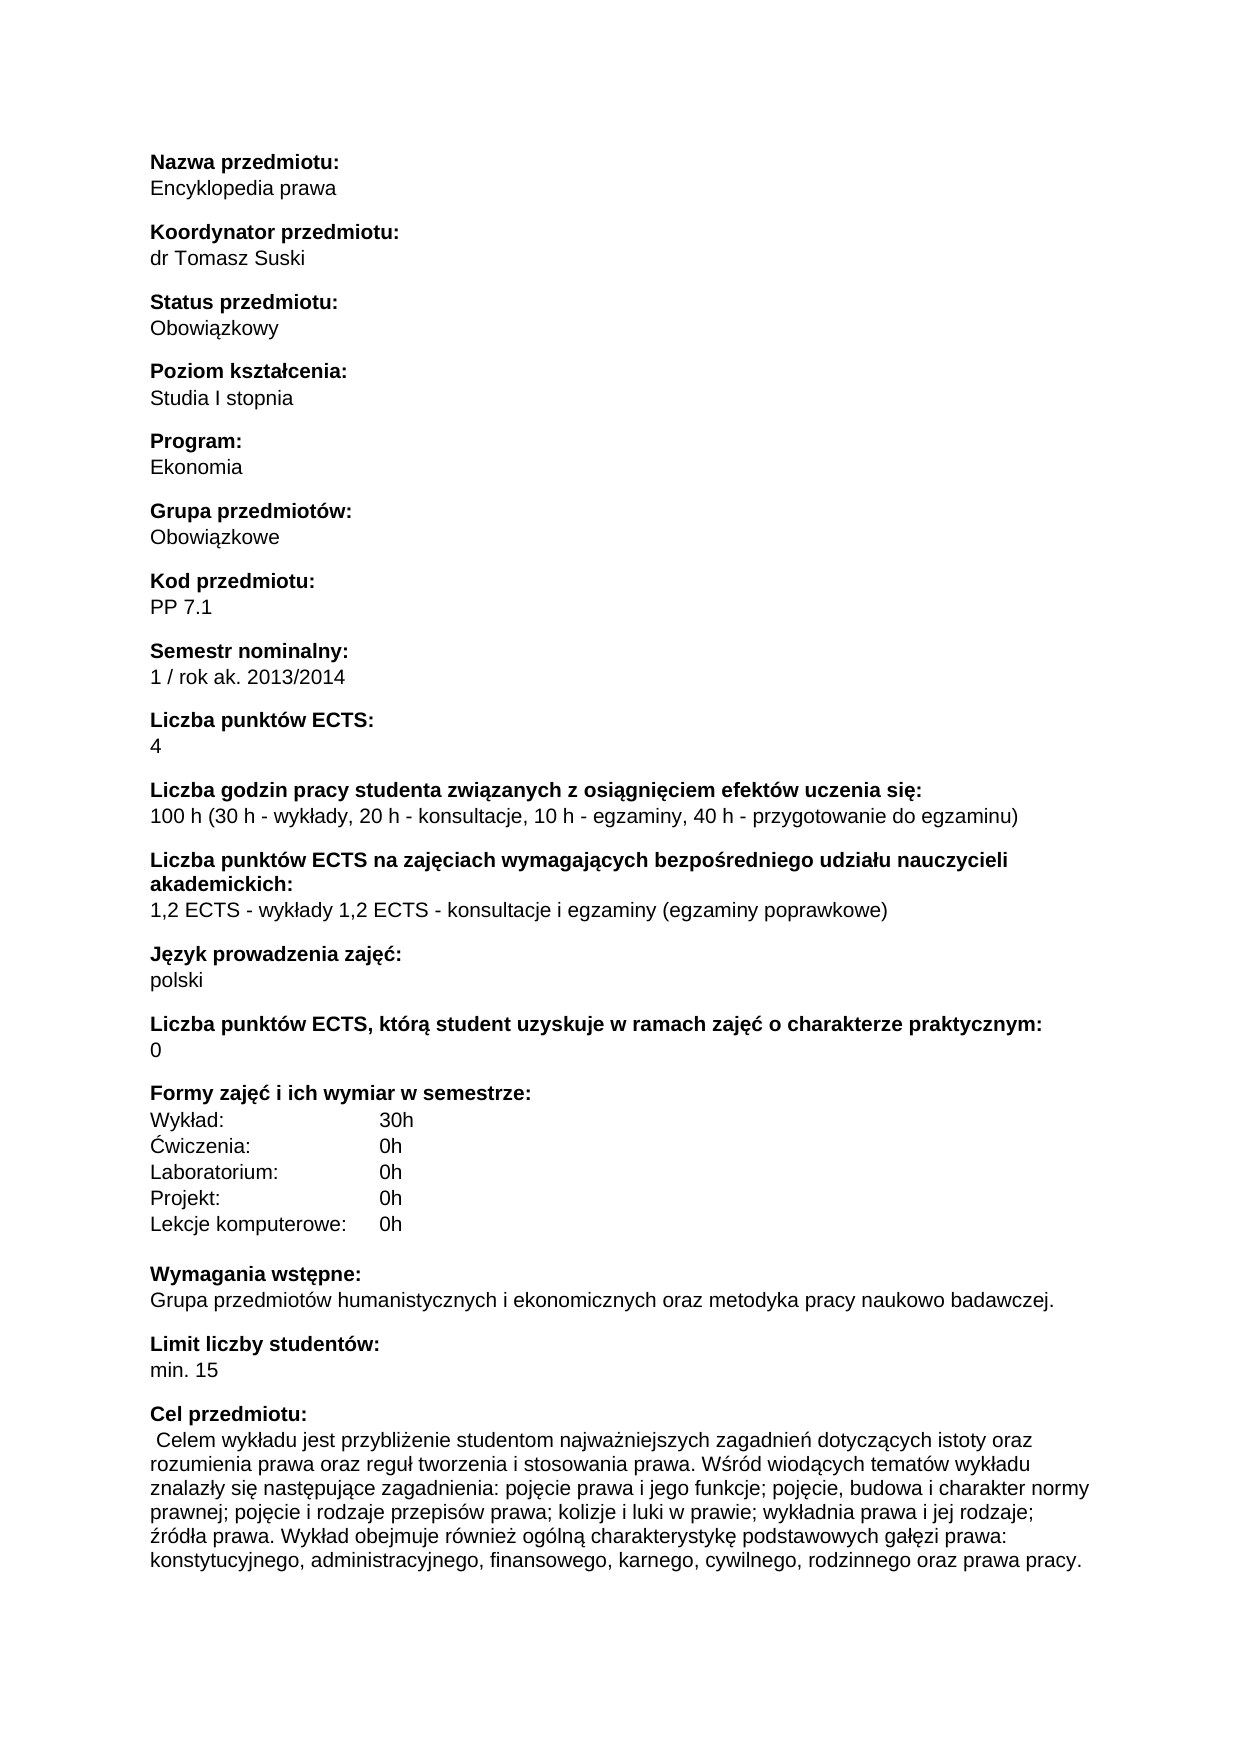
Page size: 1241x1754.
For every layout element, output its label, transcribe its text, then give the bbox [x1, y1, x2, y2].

table_cell Laboratorium: [140, 1160, 367, 1184]
text Ekonomia [150, 455, 1090, 479]
table_cell Lekcje komputerowe: [140, 1212, 367, 1236]
text Liczba punktów ECTS na zajęciach wymagających bezpośredniego udziału nauczycieli akademickich: [150, 848, 1090, 896]
text Grupa przedmiotów: [150, 499, 1090, 523]
table_cell 0h [369, 1210, 597, 1236]
text PP 7.1 [150, 595, 1090, 619]
text 4 [150, 734, 1090, 758]
text Kod przedmiotu: [150, 569, 1090, 593]
text 100 h (30 h - wykłady, 20 h - konsultacje, 10 h - egzaminy, 40 h - przygotowanie do egzaminu) [150, 804, 1090, 828]
table_header Wykład: [140, 1108, 367, 1132]
text Program: [150, 429, 1090, 453]
text Język prowadzenia zajęć: [150, 942, 1090, 966]
text Limit liczby studentów: [150, 1332, 1090, 1356]
table_cell Projekt: [140, 1186, 367, 1210]
table_header 30h [369, 1108, 597, 1132]
text polski [150, 968, 1090, 992]
text Koordynator przedmiotu: [150, 220, 1090, 244]
table_cell 0h [369, 1184, 597, 1210]
text dr Tomasz Suski [150, 246, 1090, 270]
text Obowiązkowy [150, 316, 1090, 339]
text Liczba godzin pracy studenta związanych z osiągnięciem efektów uczenia się: [150, 778, 1090, 802]
text 1,2 ECTS - wykłady 1,2 ECTS - konsultacje i egzaminy (egzaminy poprawkowe) [150, 898, 1090, 922]
table_cell 0h [369, 1132, 597, 1158]
text Celem wykładu jest przybliżenie studentom najważniejszych zagadnień dotyczących istoty oraz rozumienia prawa oraz reguł tworzenia i stosowania prawa. Wśród wiodących tematów wykładu znalazły się następujące zagadnienia: pojęcie prawa i jego funkcje; pojęcie, budowa i charakter normy prawnej; pojęcie i rodzaje przepisów prawa; kolizje i luki w prawie; wykładnia prawa i jej rodzaje; źródła prawa. Wykład obejmuje również ogólną charakterystykę podstawowych gałęzi prawa: konstytucyjnego, administracyjnego, finansowego, karnego, cywilnego, rodzinnego oraz prawa pracy. [150, 1428, 1090, 1571]
table_cell Ćwiczenia: [140, 1134, 367, 1158]
text Studia I stopnia [150, 385, 1090, 409]
text Wymagania wstępne: [150, 1262, 1090, 1286]
text 0 [150, 1037, 1090, 1061]
text Encyklopedia prawa [150, 176, 1090, 200]
text Semestr nominalny: [150, 638, 1090, 662]
text Poziom kształcenia: [150, 359, 1090, 383]
text min. 15 [150, 1358, 1090, 1382]
table_cell 0h [369, 1158, 597, 1184]
text Liczba punktów ECTS, którą student uzyskuje w ramach zajęć o charakterze praktycznym: [150, 1011, 1090, 1035]
text Liczba punktów ECTS: [150, 708, 1090, 732]
text Status przedmiotu: [150, 289, 1090, 313]
text Grupa przedmiotów humanistycznych i ekonomicznych oraz metodyka pracy naukowo badawczej. [150, 1288, 1090, 1312]
text Nazwa przedmiotu: [150, 150, 1090, 174]
text Formy zajęć i ich wymiar w semestrze: [150, 1081, 1090, 1105]
text Cel przedmiotu: [150, 1402, 1090, 1426]
text Obowiązkowe [150, 525, 1090, 549]
text 1 / rok ak. 2013/2014 [150, 664, 1090, 688]
